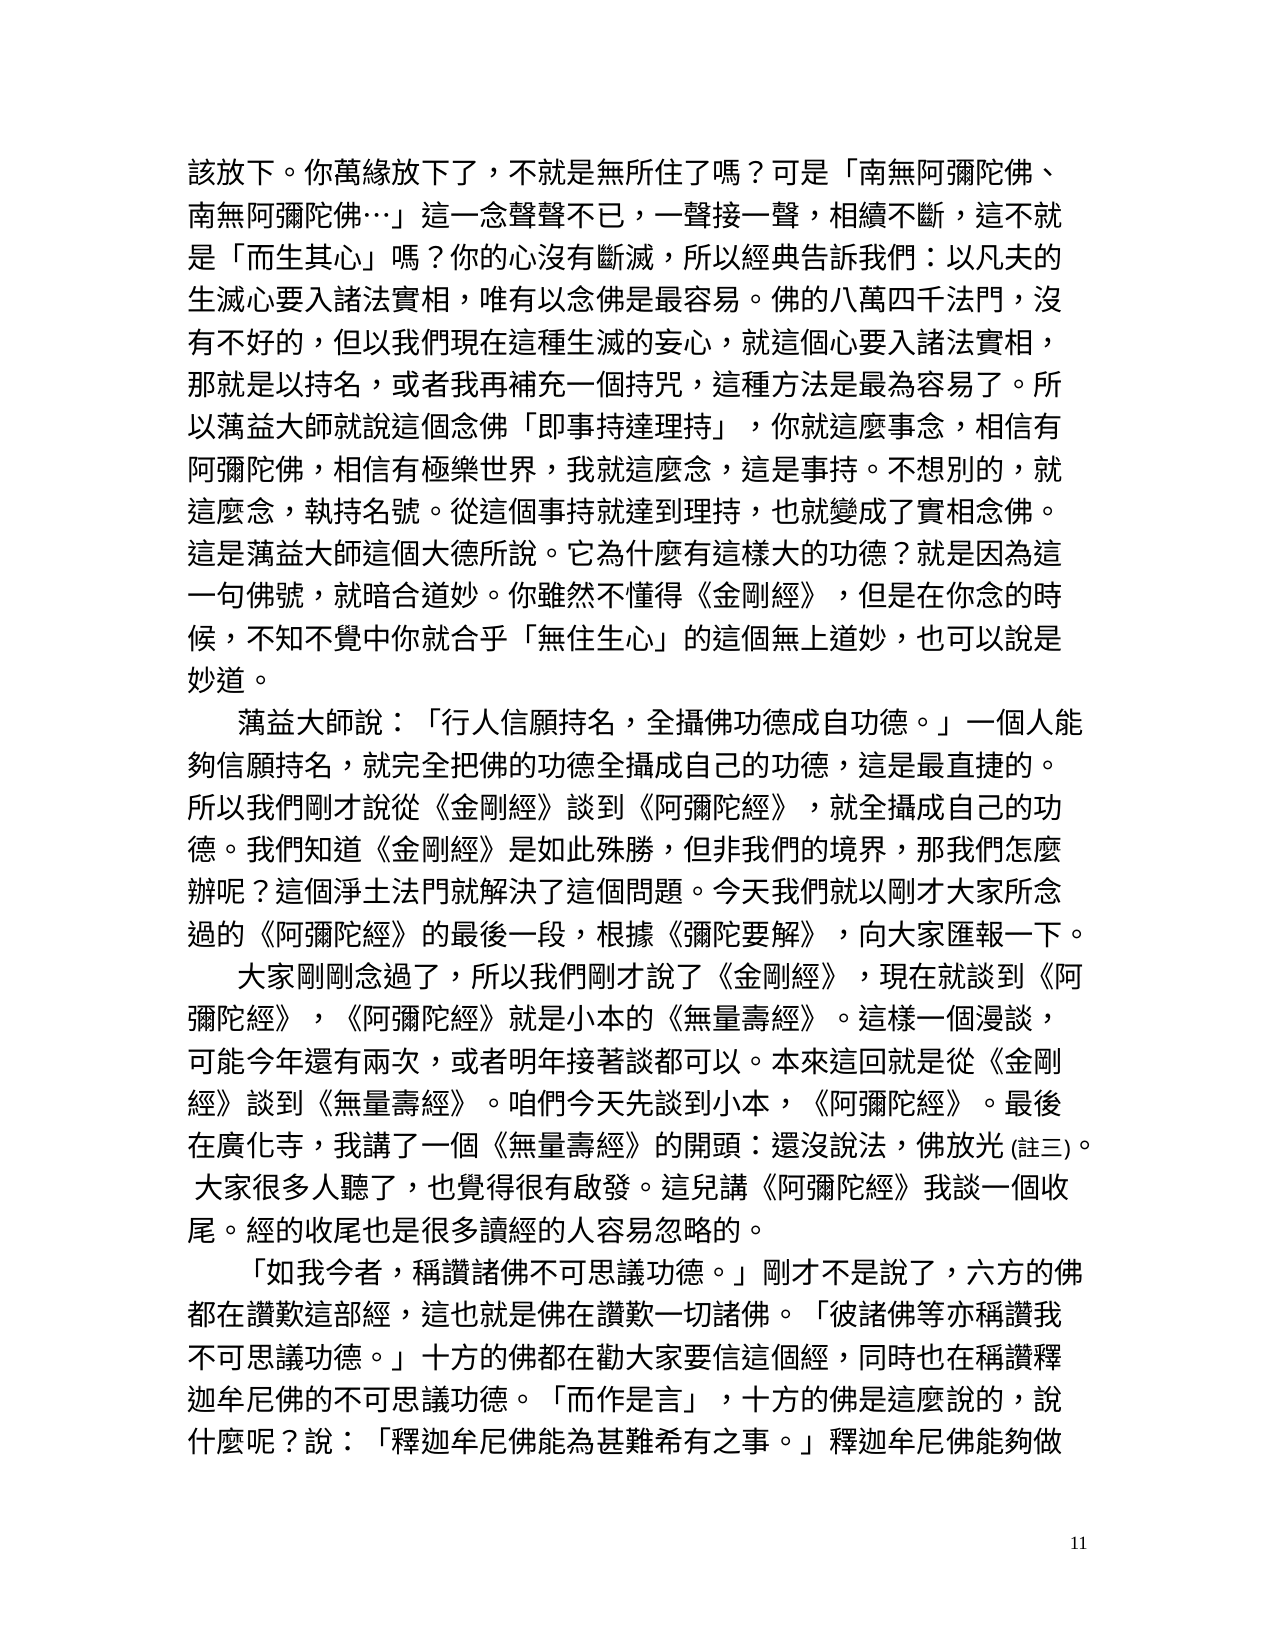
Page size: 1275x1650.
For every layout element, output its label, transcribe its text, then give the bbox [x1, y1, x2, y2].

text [187, 1249, 1087, 1461]
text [187, 150, 1087, 700]
text 蕅益大師說：「行人信願持名，全攝佛功德成自功德。」一個人能夠信願持名，就完全把佛的功德全攝成自己的功德，這是最直捷的。所以我們剛才說從《金剛經》談到《阿彌陀經》，就全攝成自己的功德。我們知道《金剛經》是如此殊勝，但非我們的境界，那我們怎麼辦呢？這個淨土法門就解決了這個問題。今天我們就以剛才大家所念過的《阿彌陀經》的最後一段，根據《彌陀要解》，向大家匯報一下。 [187, 700, 1087, 953]
text 大家剛剛念過了，所以我們剛才說了《金剛經》，現在就談到《阿彌陀經》，《阿彌陀經》就是小本的《無量壽經》。這樣一個漫談，可能今年還有兩次，或者明年接著談都可以。本來這回就是從《金剛經》談到《無量壽經》。咱們今天先談到小本，《阿彌陀經》。最後在廣化寺，我講了一個《無量壽經》的開頭：還沒說法，佛放光 (註三)。 大家很多人聽了，也覺得很有啟發。這兒講《阿彌陀經》我談一個收尾。經的收尾也是很多讀經的人容易忽略的。 [187, 953, 1087, 1249]
